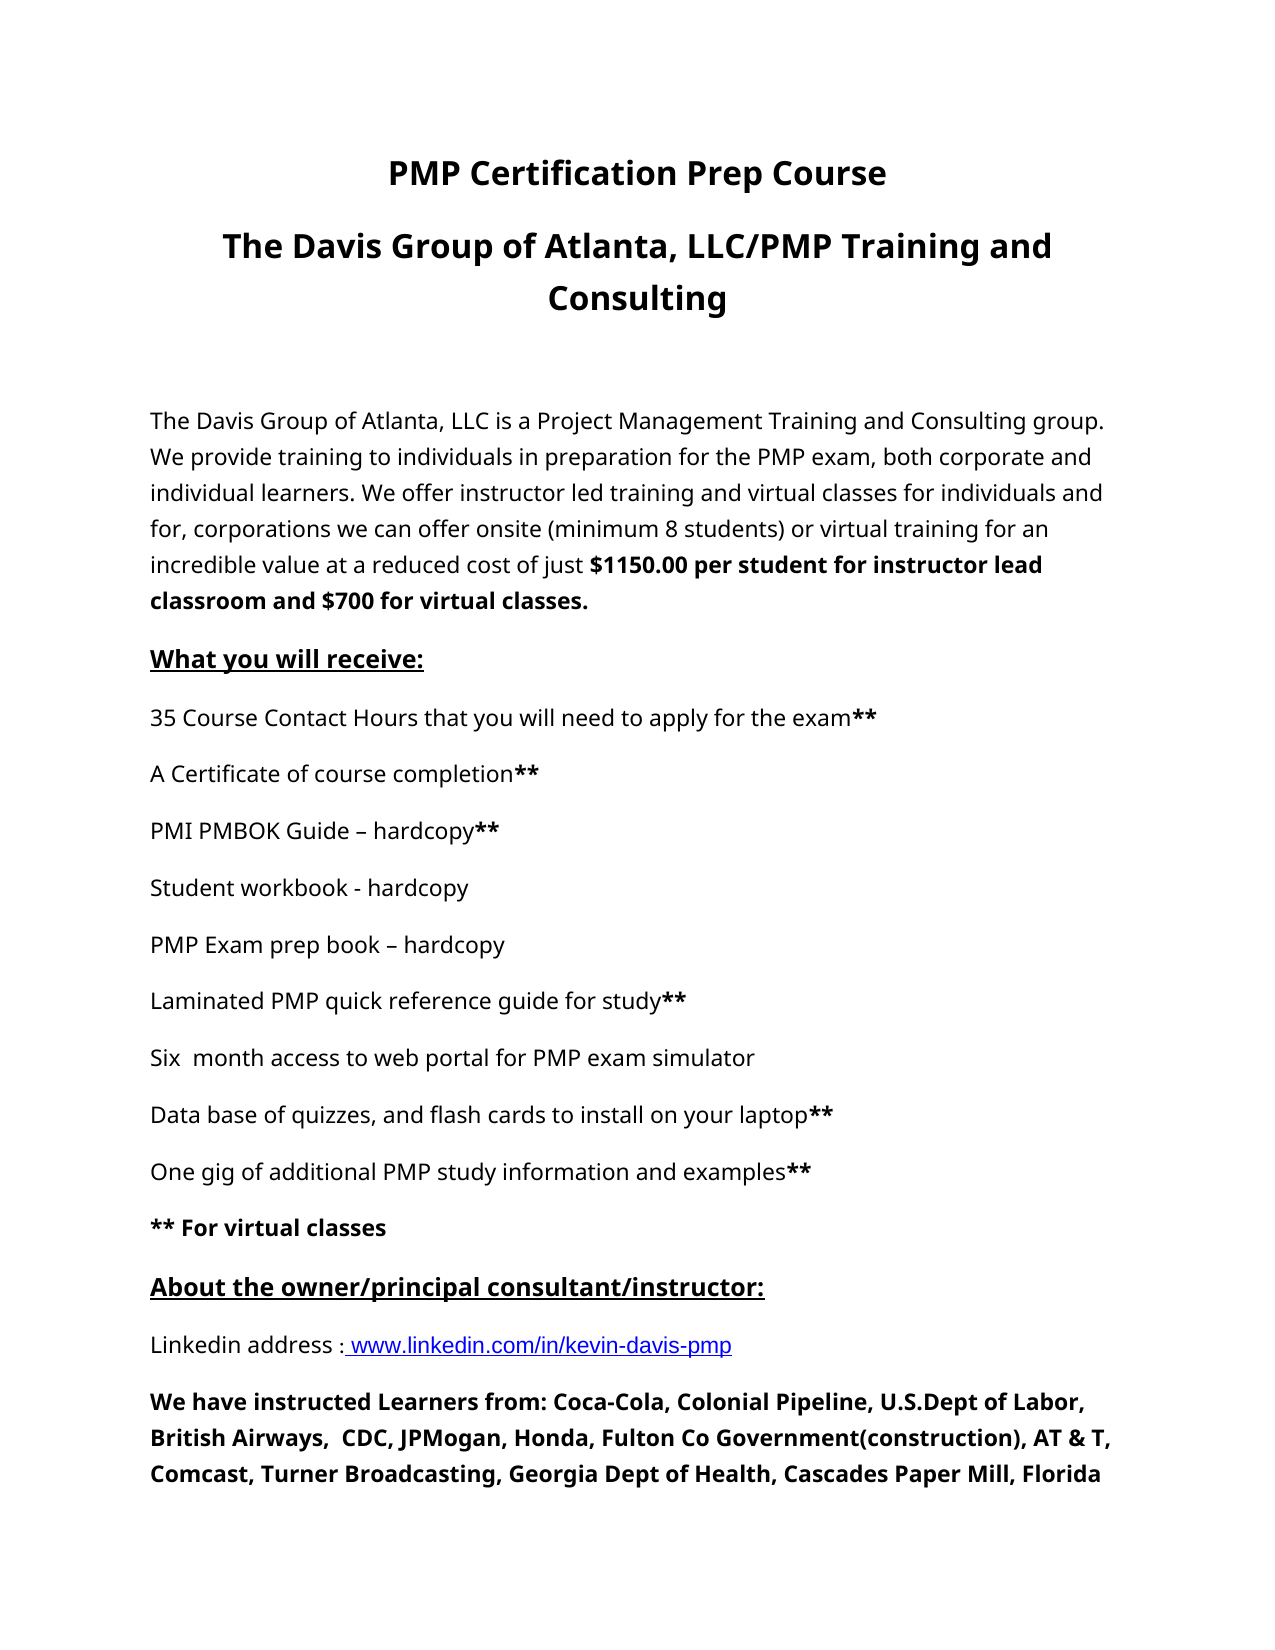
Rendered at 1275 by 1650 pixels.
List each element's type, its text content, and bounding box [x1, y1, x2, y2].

text ** For virtual classes [150, 1212, 1125, 1244]
text What you will receive: [150, 641, 1125, 676]
text Student workbook - hardcopy [150, 872, 1125, 903]
text The Davis Group of Atlanta, LLC is a Project Management Training and Consulting group. We provide training to individuals in preparation for the PMP exam, both corporate and individual learners. We offer instructor led training and virtual classes for individuals and for, corporations we can offer onsite (minimum 8 students) or virtual training for an incredible value at a reduced cost of just $1150.00 per student for instructor lead classroom and $700 for virtual classes. [150, 405, 1125, 616]
text About the owner/principal consultant/instructor: [150, 1269, 1125, 1303]
text PMP Certification Prep Course [150, 150, 1125, 195]
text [150, 1386, 1125, 1489]
text PMI PMBOK Guide – hardcopy** [150, 815, 1125, 846]
text The Davis Group of Atlanta, LLC/PMP Training and Consulting [150, 223, 1125, 321]
text Six month access to web portal for PMP exam simulator [150, 1042, 1125, 1073]
text 35 Course Contact Hours that you will need to apply for the exam** [150, 701, 1125, 733]
text Data base of quizzes, and flash cards to install on your laptop** [150, 1099, 1125, 1130]
text Laminated PMP quick reference guide for study** [150, 985, 1125, 1017]
text PMP Exam prep book – hardcopy [150, 928, 1125, 960]
text Linkedin address : www.linkedin.com/in/kevin-davis-pmp [150, 1329, 1125, 1360]
text A Certificate of course completion** [150, 758, 1125, 789]
text One gig of additional PMP study information and examples** [150, 1156, 1125, 1187]
